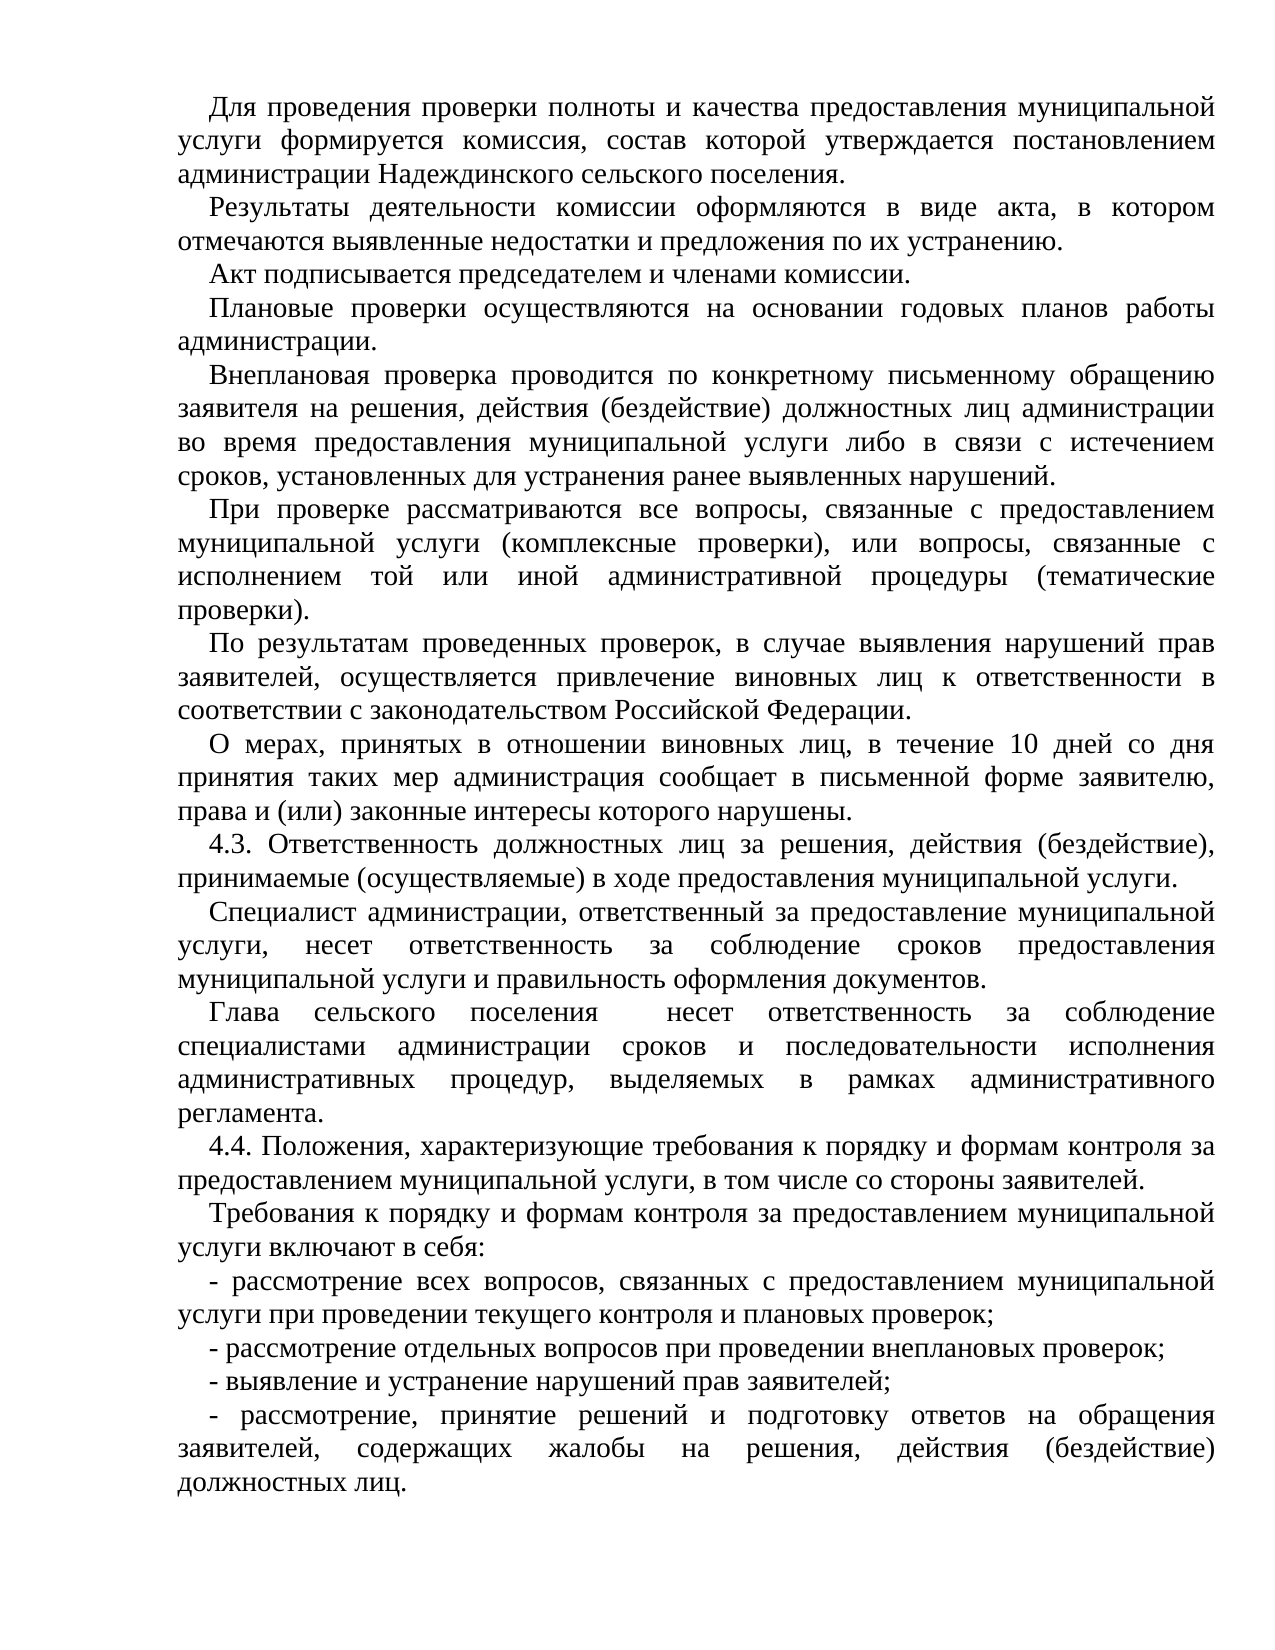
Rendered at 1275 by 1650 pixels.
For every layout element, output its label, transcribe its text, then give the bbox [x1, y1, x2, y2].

text 4.4. Положения, характеризующие требования к порядку и формам контроля за предоставлением муниципальной услуги, в том числе со стороны заявителей. [177, 1128, 1216, 1196]
text По результатам проведенных проверок, в случае выявления нарушений прав заявителей, осуществляется привлечение виновных лиц к ответственности в соответствии с законодательством Российской Федерации. [177, 625, 1216, 726]
text - рассмотрение всех вопросов, связанных с предоставлением муниципальной услуги при проведении текущего контроля и плановых проверок; [177, 1263, 1216, 1330]
text Результаты деятельности комиссии оформляются в виде акта, в котором отмечаются выявленные недостатки и предложения по их устранению. [177, 189, 1216, 256]
text Акт подписывается председателем и членами комиссии. [177, 256, 1216, 290]
text О мерах, принятых в отношении виновных лиц, в течение 10 дней со дня принятия таких мер администрация сообщает в письменной форме заявителю, права и (или) законные интересы которого нарушены. [177, 726, 1216, 827]
text Глава сельского поселения несет ответственность за соблюдение специалистами администрации сроков и последовательности исполнения административных процедур, выделяемых в рамках административного регламента. [177, 994, 1216, 1128]
text 4.3. Ответственность должностных лиц за решения, действия (бездействие), принимаемые (осуществляемые) в ходе предоставления муниципальной услуги. [177, 827, 1216, 894]
text - рассмотрение, принятие решений и подготовку ответов на обращения заявителей, содержащих жалобы на решения, действия (бездействие) должностных лиц. [177, 1397, 1216, 1497]
text - рассмотрение отдельных вопросов при проведении внеплановых проверок; [177, 1330, 1216, 1363]
text Для проведения проверки полноты и качества предоставления муниципальной услуги формируется комиссия, состав которой утверждается постановлением администрации Надеждинского сельского поселения. [177, 89, 1216, 189]
text Специалист администрации, ответственный за предоставление муниципальной услуги, несет ответственность за соблюдение сроков предоставления муниципальной услуги и правильность оформления документов. [177, 894, 1216, 994]
text При проверке рассматриваются все вопросы, связанные с предоставлением муниципальной услуги (комплексные проверки), или вопросы, связанные с исполнением той или иной административной процедуры (тематические проверки). [177, 491, 1216, 625]
text Плановые проверки осуществляются на основании годовых планов работы администрации. [177, 290, 1216, 357]
text - выявление и устранение нарушений прав заявителей; [177, 1363, 1216, 1397]
text Внеплановая проверка проводится по конкретному письменному обращению заявителя на решения, действия (бездействие) должностных лиц администрации во время предоставления муниципальной услуги либо в связи с истечением сроков, установленных для устранения ранее выявленных нарушений. [177, 357, 1216, 491]
text Требования к порядку и формам контроля за предоставлением муниципальной услуги включают в себя: [177, 1196, 1216, 1263]
